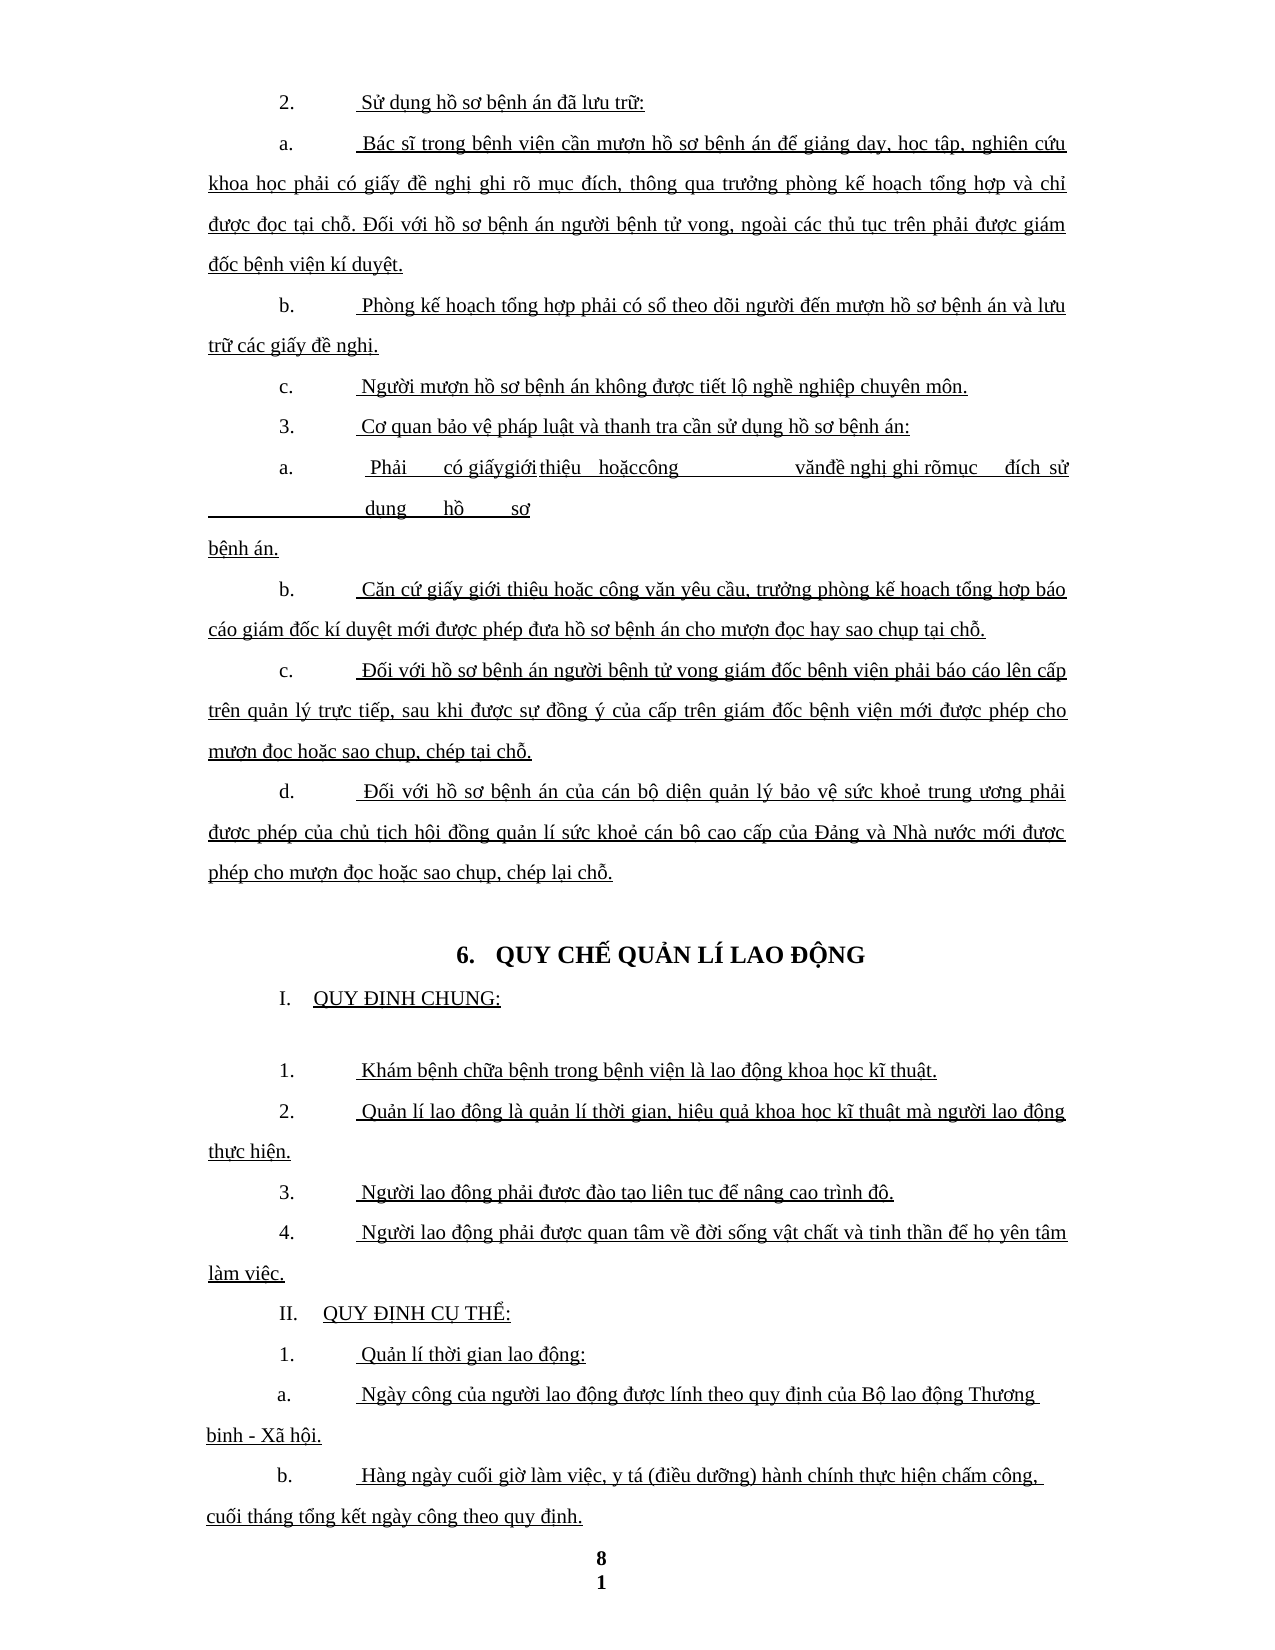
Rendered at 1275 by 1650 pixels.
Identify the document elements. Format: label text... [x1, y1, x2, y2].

list Ngày công của người lao động được lính theo quy định của Bộ lao động Thương binh - Xã hội. [206, 1369, 1067, 1450]
list Đối với hồ sơ bệnh án người bệnh tử vong giám đốc bệnh viện phải báo cáo lên cấp trên quản lý trực tiếp, sau khi được sự đồng ý của cấp trên giám đốc bệnh viện mới được phép cho mượn đọc hoặc sao chụp, chép tại chỗ. [208, 644, 1067, 719]
list Phòng kế hoạch tổng hợp phải có sổ theo dõi người đến mượn hồ sơ bệnh án và lưu trữ các giấy đề nghị. [208, 280, 1067, 361]
list Người lao động phải được quan tâm về đời sống vật chất và tinh thần để họ yên tâm làm việc. [208, 1207, 1067, 1288]
list Sử dụng hồ sơ bệnh án đã lưu trữ: [208, 77, 1069, 118]
list Bác sĩ trong bệnh viện cần mượn hồ sơ bệnh án để giảng dạy, học tập, nghiên cứu khoa học phải có giấy đề nghị ghi rõ mục đích, thông qua trưởng phòng kế hoạch tổng hợp và chỉ được đọc tại chỗ. Đối với hồ sơ bệnh án người bệnh tử vong, ngoài các thủ tục trên phải được giám đốc bệnh viện kí duyệt. [208, 118, 1067, 192]
list Đối với hồ sơ bệnh án người bệnh tử vong giám đốc bệnh viện phải báo cáo lên cấp trên quản lý trực tiếp, sau khi được sự đồng ý của cấp trên giám đốc bệnh viện mới được phép cho mượn đọc hoặc sao chụp, chép tại chỗ. [208, 720, 1067, 766]
list QUY CHẾ QUẢN LÍ LAO ĐỘNG [456, 944, 1069, 969]
list Đối với hồ sơ bệnh án của cán bộ diện quản lý bảo vệ sức khoẻ trung ương phải được phép của chủ tịch hội đồng quản lí sức khoẻ cán bộ cao cấp của Đảng và Nhà nước mới được phép cho mượn đọc hoặc sao chụp, chép lại chỗ. [208, 766, 1067, 888]
list Phải có giấy giới thiệu hoặc công văn đề nghị ghi rõ mục đích sử dụng hồ sơ [208, 442, 1069, 523]
list Người mượn hồ sơ bệnh án không được tiết lộ nghề nghiệp chuyên môn. [208, 361, 1069, 401]
list Người lao động phải được đào tạo liên tục để nâng cao trình độ. [208, 1167, 1069, 1207]
list Quản lí lao động là quản lí thời gian, hiệu quả khoa học kĩ thuật mà người lao động thực hiện. [208, 1086, 1067, 1167]
text bệnh án. [208, 523, 1069, 563]
list Cơ quan bảo vệ pháp luật và thanh tra cần sử dụng hồ sơ bệnh án: [208, 401, 1069, 442]
list QUY ĐỊNH CHUNG: [208, 988, 1069, 1009]
list Bác sĩ trong bệnh viện cần mượn hồ sơ bệnh án để giảng dạy, học tập, nghiên cứu khoa học phải có giấy đề nghị ghi rõ mục đích, thông qua trưởng phòng kế hoạch tổng hợp và chỉ được đọc tại chỗ. Đối với hồ sơ bệnh án người bệnh tử vong, ngoài các thủ tục trên phải được giám đốc bệnh viện kí duyệt. [208, 193, 1067, 280]
list Hàng ngày cuối giờ làm việc, y tá (điều dưỡng) hành chính thực hiện chấm công, cuối tháng tổng kết ngày công theo quy định. [206, 1450, 1067, 1531]
list QUY ĐỊNH CỤ THỂ: [279, 1288, 1069, 1329]
list Căn cứ giấy giới thiệu hoặc công văn yêu cầu, trưởng phòng kế hoạch tổng hợp báo cáo giám đốc kí duyệt mới được phép đưa hồ sơ bệnh án cho mượn đọc hay sao chụp tại chỗ. [208, 563, 1067, 644]
list Khám bệnh chữa bệnh trong bệnh viện là lao động khoa học kĩ thuật. [208, 1045, 1069, 1086]
list Quản lí thời gian lao động: [279, 1329, 1069, 1369]
